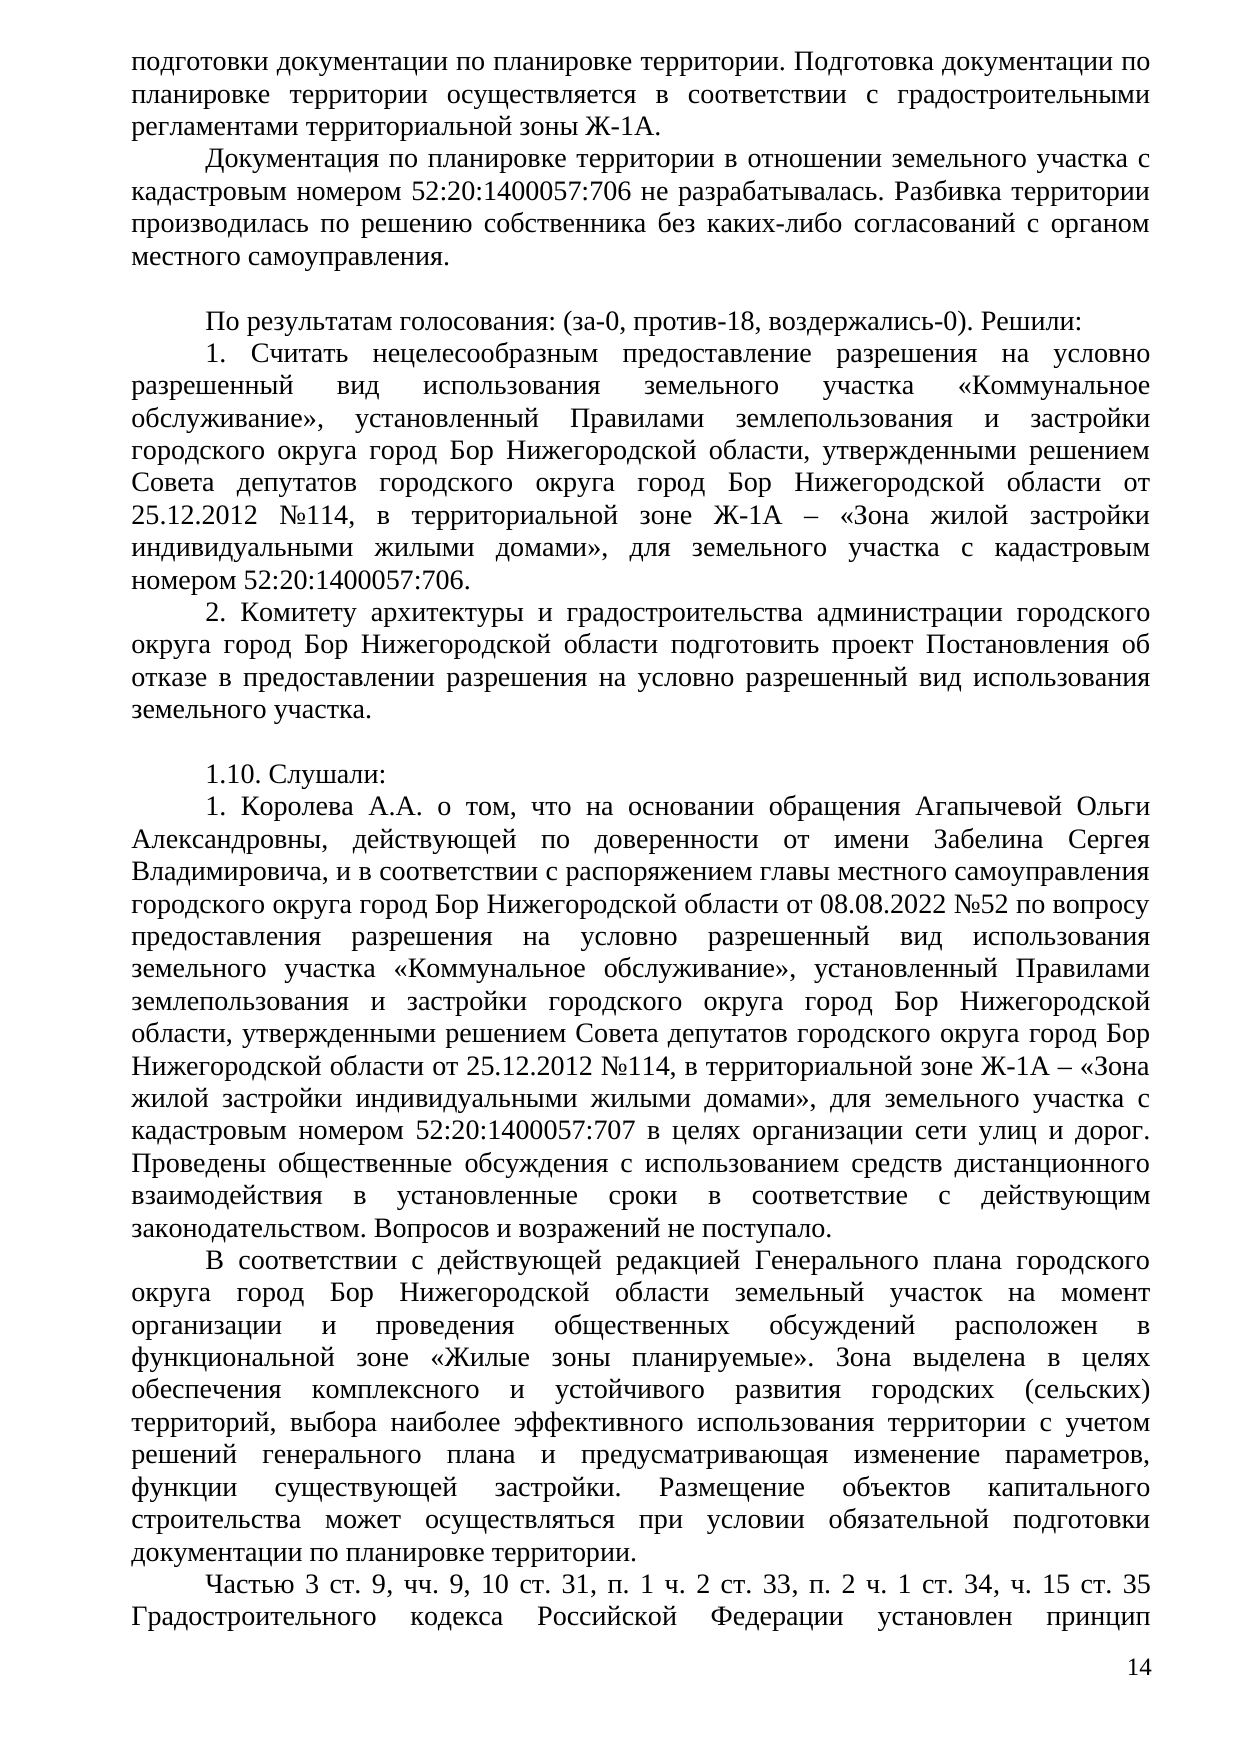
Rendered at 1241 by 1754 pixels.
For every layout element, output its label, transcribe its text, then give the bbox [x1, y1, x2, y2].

text В соответствии с действующей редакцией Генерального плана городского округа город Бор Нижегородской области земельный участок на момент организации и проведения общественных обсуждений расположен в функциональной зоне «Жилые зоны планируемые». Зона выделена в целях обеспечения комплексного и устойчивого развития городских (сельских) территорий, выбора наиболее эффективного использования территории с учетом решений генерального плана и предусматривающая изменение параметров, функции существующей застройки. Размещение объектов капитального строительства может осуществляться при условии обязательной подготовки документации по планировке территории. [131, 1243, 1152, 1567]
text По результатам голосования: (за-0, против-18, воздержались-0). Решили: [131, 303, 1152, 336]
text 1. Королева А.А. о том, что на основании обращения Агапычевой Ольги Александровны, действующей по доверенности от имени Забелина Сергея Владимировича, и в соответствии с распоряжением главы местного самоуправления городского округа город Бор Нижегородской области от 08.08.2022 №52 по вопросу предоставления разрешения на условно разрешенный вид использования земельного участка «Коммунальное обслуживание», установленный Правилами землепользования и застройки городского округа город Бор Нижегородской области, утвержденными решением Совета депутатов городского округа город Бор Нижегородской области от 25.12.2012 №114, в территориальной зоне Ж-1А – «Зона жилой застройки индивидуальными жилыми домами», для земельного участка с кадастровым номером 52:20:1400057:707 в целях организации сети улиц и дорог. Проведены общественные обсуждения с использованием средств дистанционного взаимодействия в установленные сроки в соответствие с действующим законодательством. Вопросов и возражений не поступало. [131, 789, 1152, 1243]
text 2. Комитету архитектуры и градостроительства администрации городского округа город Бор Нижегородской области подготовить проект Постановления об отказе в предоставлении разрешения на условно разрешенный вид использования земельного участка. [131, 595, 1152, 725]
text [131, 44, 1152, 142]
text Документация по планировке территории в отношении земельного участка с кадастровым номером 52:20:1400057:706 не разрабатывалась. Разбивка территории производилась по решению собственника без каких-либо согласований с органом местного самоуправления. [131, 142, 1152, 271]
text 1. Считать нецелесообразным предоставление разрешения на условно разрешенный вид использования земельного участка «Коммунальное обслуживание», установленный Правилами землепользования и застройки городского округа город Бор Нижегородской области, утвержденными решением Совета депутатов городского округа город Бор Нижегородской области от 25.12.2012 №114, в территориальной зоне Ж-1А – «Зона жилой застройки индивидуальными жилыми домами», для земельного участка с кадастровым номером 52:20:1400057:706. [131, 336, 1152, 595]
text 1.10. Слушали: [131, 757, 1152, 789]
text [131, 1567, 1152, 1632]
